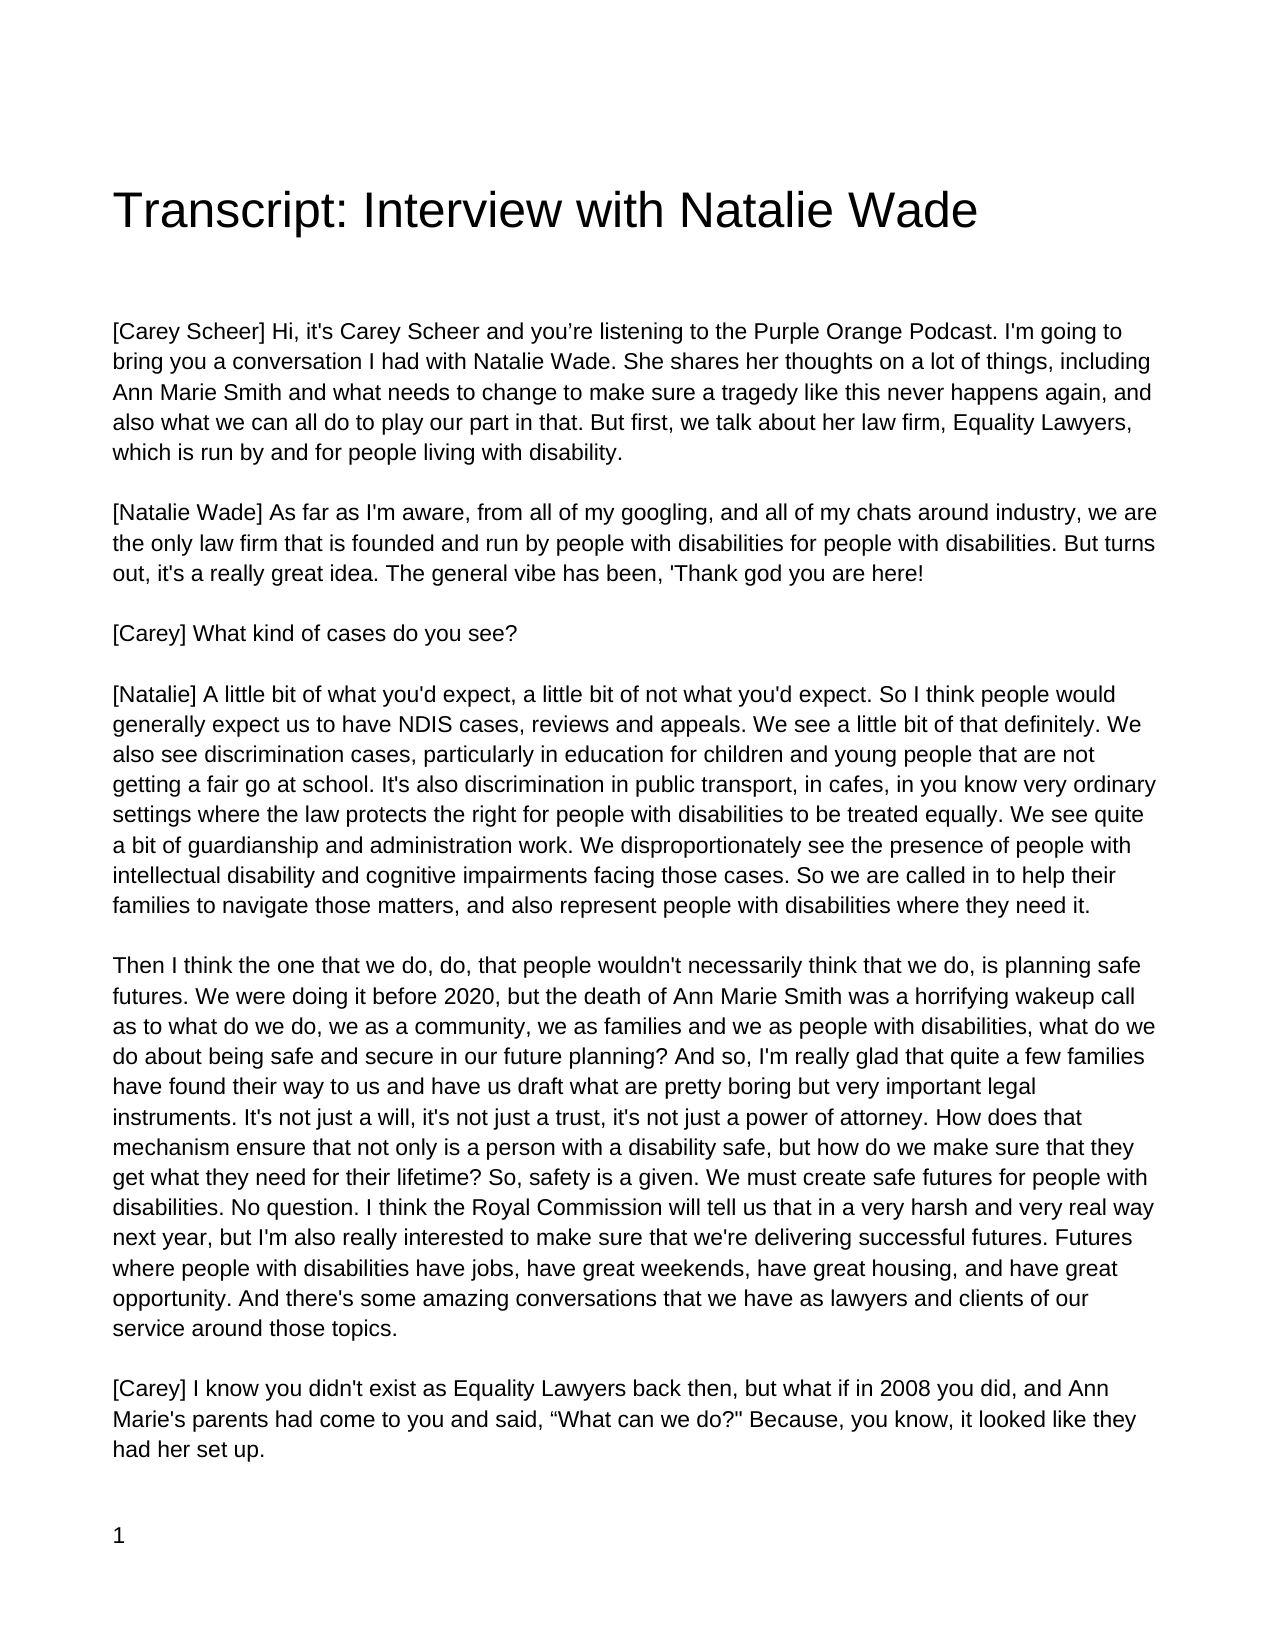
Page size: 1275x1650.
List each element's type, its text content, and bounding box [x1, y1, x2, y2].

text [Natalie Wade] As far as I'm aware, from all of my googling, and all of my chats around industry, we are the only law firm that is founded and run by people with disabilities for people with disabilities. But turns out, it's a really great idea. The general vibe has been, 'Thank god you are here! [112, 499, 1162, 586]
text [Carey Scheer] Hi, it's Carey Scheer and you’re listening to the Purple Orange Podcast. I'm going to bring you a conversation I had with Natalie Wade. She shares her thoughts on a lot of things, including Ann Marie Smith and what needs to change to make sure a tragedy like this never happens again, and also what we can all do to play our part in that. But first, we talk about her law firm, Equality Lawyers, which is run by and for people living with disability. [112, 318, 1162, 465]
text [Natalie] A little bit of what you'd expect, a little bit of not what you'd expect. So I think people would generally expect us to have NDIS cases, reviews and appeals. We see a little bit of that definitely. We also see discrimination cases, particularly in education for children and young people that are not getting a fair go at school. It's also discrimination in public transport, in cafes, in you know very ordinary settings where the law protects the right for people with disabilities to be treated equally. We see quite a bit of guardianship and administration work. We disproportionately see the presence of people with intellectual disability and cognitive impairments facing those cases. So we are called in to help their families to navigate those matters, and also represent people with disabilities where they need it. [112, 681, 1162, 918]
text [Carey] I know you didn't exist as Equality Lawyers back then, but what if in 2008 you did, and Ann Marie's parents had come to you and said, “What can we do?" Because, you know, it looked like they had her set up. [112, 1375, 1162, 1462]
text Transcript: Interview with Natalie Wade [112, 180, 1162, 238]
text [Carey] What kind of cases do you see? [112, 620, 1162, 647]
text Then I think the one that we do, do, that people wouldn't necessarily think that we do, is planning safe futures. We were doing it before 2020, but the death of Ann Marie Smith was a horrifying wakeup call as to what do we do, we as a community, we as families and we as people with disabilities, what do we do about being safe and secure in our future planning? And so, I'm really glad that quite a few families have found their way to us and have us draft what are pretty boring but very important legal instruments. It's not just a will, it's not just a trust, it's not just a power of attorney. How does that mechanism ensure that not only is a person with a disability safe, but how do we make sure that they get what they need for their lifetime? So, safety is a given. We must create safe futures for people with disabilities. No question. I think the Royal Commission will tell us that in a very harsh and very real way next year, but I'm also really interested to make sure that we're delivering successful futures. Futures where people with disabilities have jobs, have great weekends, have great housing, and have great opportunity. And there's some amazing conversations that we have as lawyers and clients of our service around those topics. [112, 952, 1162, 1341]
